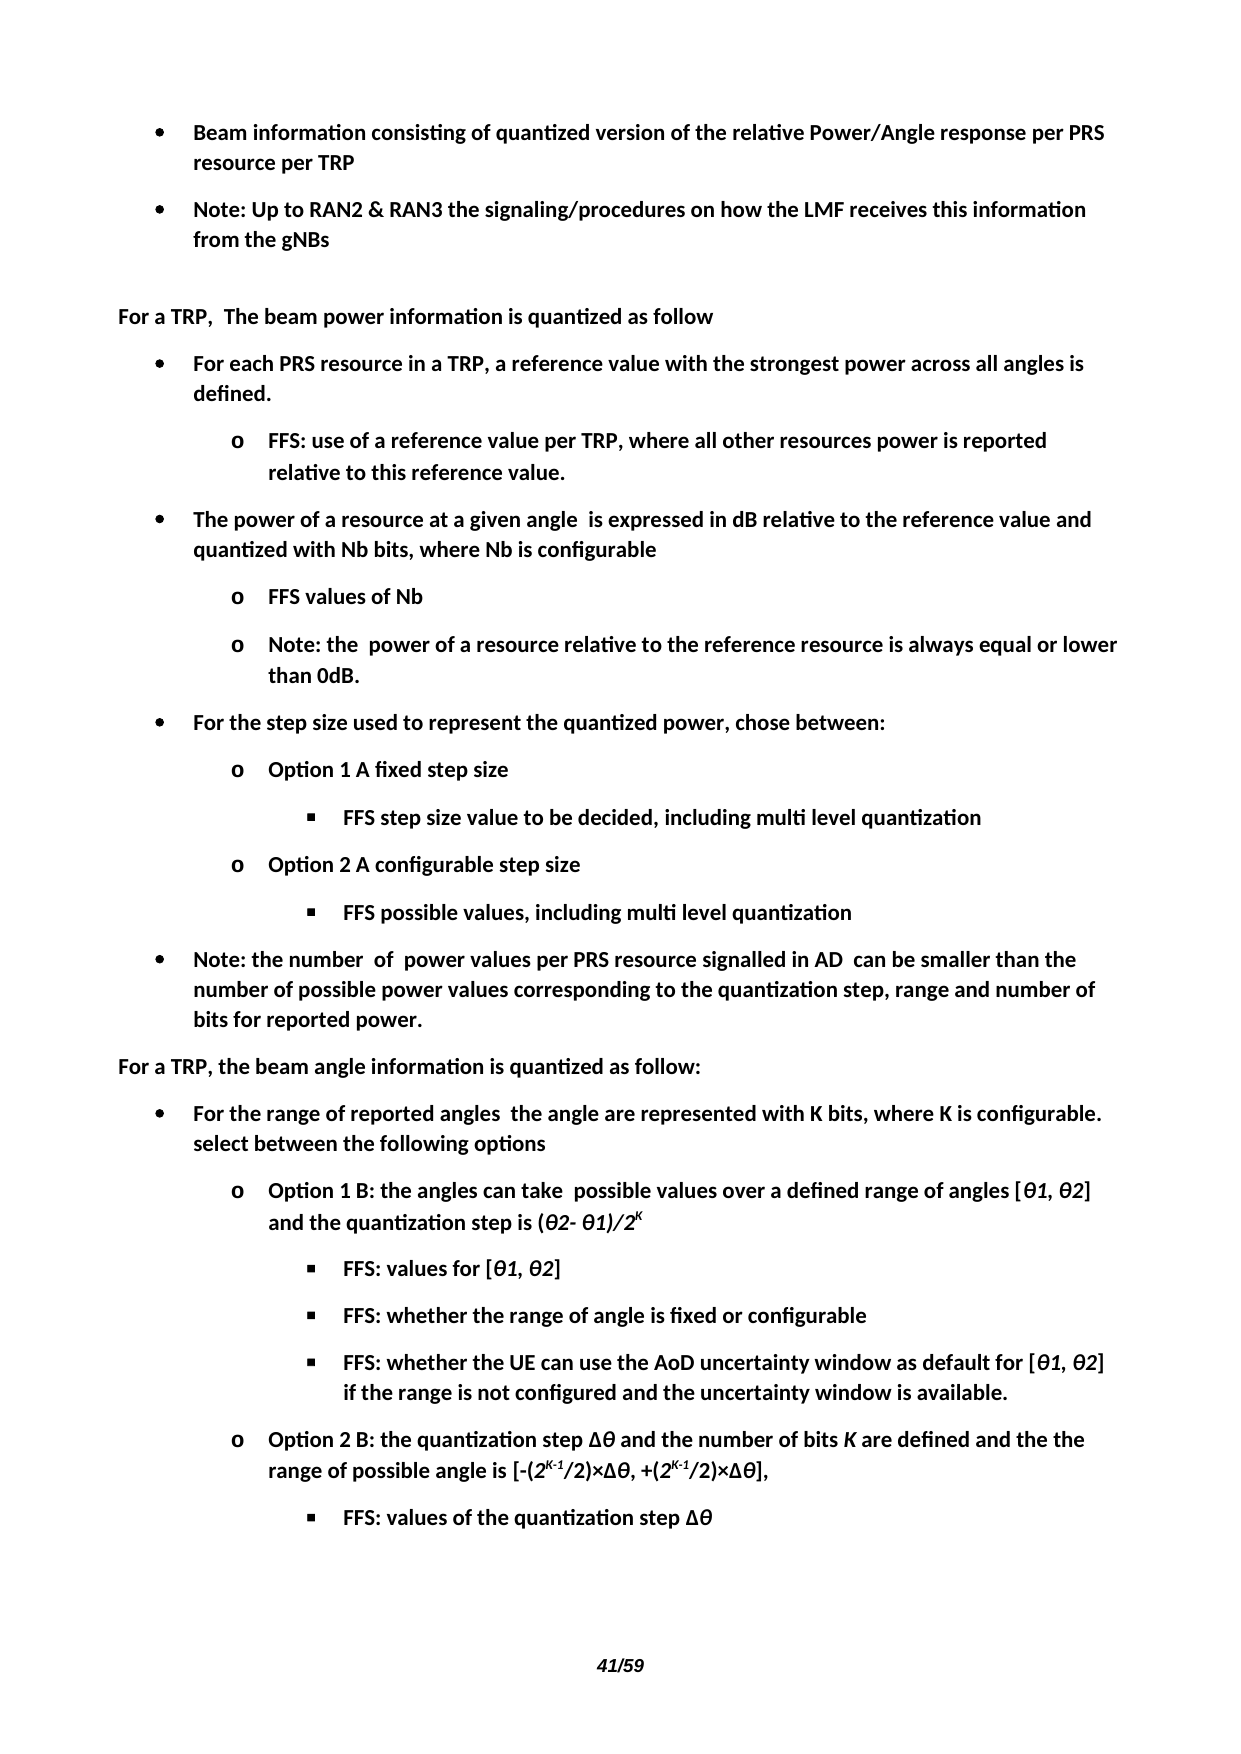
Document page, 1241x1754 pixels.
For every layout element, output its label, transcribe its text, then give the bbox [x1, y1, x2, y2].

list Note: Up to RAN2 & RAN3 the signaling/procedures on how the LMF receives this information from the gNBs [156, 195, 1122, 253]
list FFS: whether the UE can use the AoD uncertainty window as default for [θ1, θ2] if the range is not configured and the uncertainty window is available. [306, 1348, 1122, 1406]
list FFS: values of the quantization step Δθ [306, 1503, 1122, 1532]
list The power of a resource at a given angle is expressed in dB relative to the reference value and quantized with Nb bits, where Nb is configurable [156, 505, 1122, 563]
list Note: the number of power values per PRS resource signalled in AD can be smaller than the number of possible power values corresponding to the quantization step, range and number of bits for reported power. [156, 945, 1122, 1033]
list Beam information consisting of quantized version of the relative Power/Angle response per PRS resource per TRP [156, 118, 1122, 176]
list FFS: values for [θ1, θ2] [306, 1254, 1122, 1282]
list FFS step size value to be decided, including multi level quantization [306, 803, 1122, 831]
list For the step size used to represent the quantized power, chose between: [156, 708, 1122, 736]
list For each PRS resource in a TRP, a reference value with the strongest power across all angles is defined. [156, 349, 1122, 408]
list Option 1 B: the angles can take possible values over a defined range of angles [θ1, θ2] and the quantization step is (θ2- θ1)/2K [231, 1176, 1122, 1236]
list Option 1 A fixed step size [231, 755, 1122, 784]
list FFS possible values, including multi level quantization [306, 898, 1122, 926]
list Note: the power of a resource relative to the reference resource is always equal or lower than 0dB. [231, 630, 1122, 689]
text For a TRP, the beam angle information is quantized as follow: [118, 1052, 1122, 1080]
list Option 2 A configurable step size [231, 850, 1122, 879]
list For the range of reported angles the angle are represented with K bits, where K is configurable. select between the following options [156, 1099, 1122, 1157]
list FFS: whether the range of angle is fixed or configurable [306, 1301, 1122, 1329]
list FFS values of Nb [231, 582, 1122, 611]
text For a TRP, The beam power information is quantized as follow [118, 302, 1122, 331]
list FFS: use of a reference value per TRP, where all other resources power is reported relative to this reference value. [231, 426, 1122, 486]
list Option 2 B: the quantization step Δθ and the number of bits K are defined and the the range of possible angle is [-(2K-1/2)×Δθ, +(2K-1/2)×Δθ], [231, 1425, 1122, 1485]
